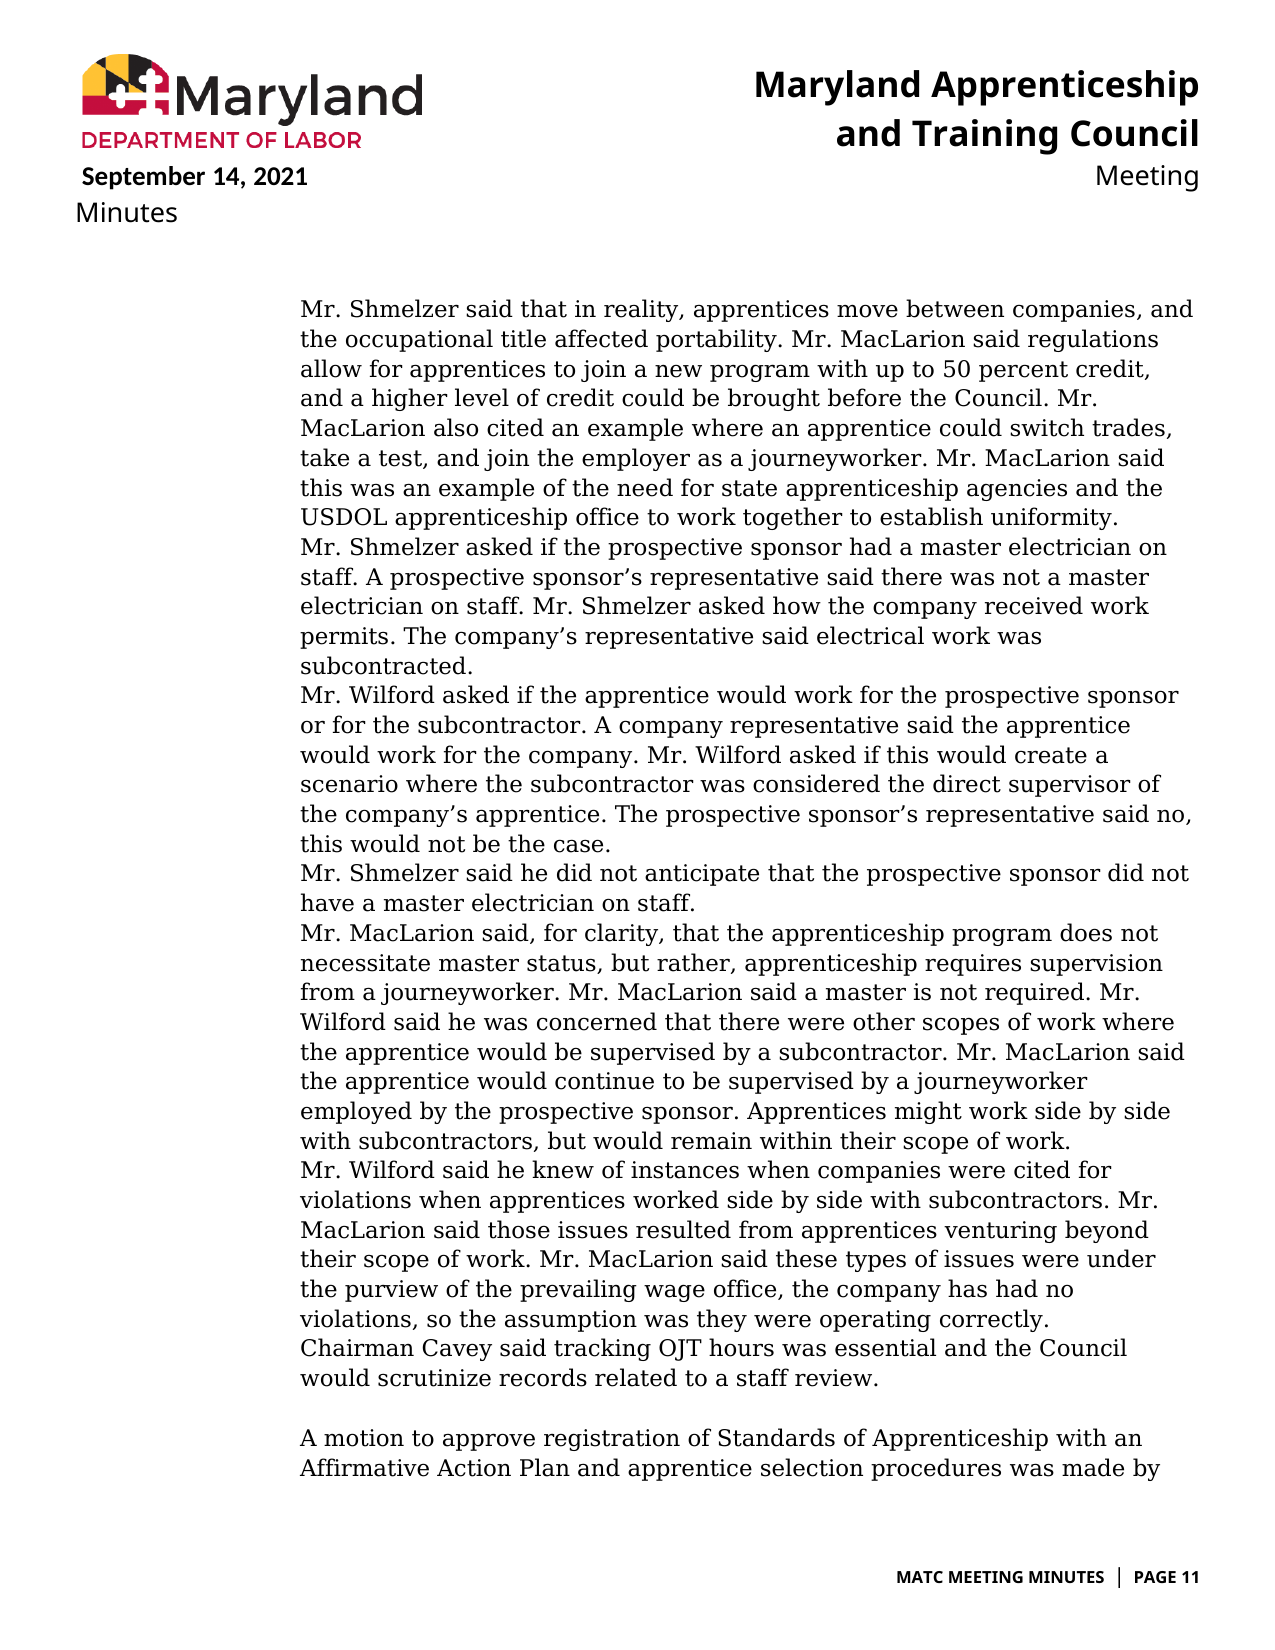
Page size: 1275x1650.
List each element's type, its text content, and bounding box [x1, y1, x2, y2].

text Mr. Wilford said he knew of instances when companies were cited for violations when apprentices worked side by side with subcontractors. Mr. MacLarion said those issues resulted from apprentices venturing beyond their scope of work. Mr. MacLarion said these types of issues were under the purview of the prevailing wage office, the company has had no violations, so the assumption was they were operating correctly. [300, 1156, 1200, 1332]
picture [75, 48, 425, 151]
text Chairman Cavey said tracking OJT hours was essential and the Council would scrutinize records related to a staff review. [300, 1334, 1200, 1391]
text Mr. Shmelzer said he did not anticipate that the prospective sponsor did not have a master electrician on staff. [300, 859, 1200, 916]
text Mr. Shmelzer asked if the prospective sponsor had a master electrician on staff. A prospective sponsor’s representative said there was not a master electrician on staff. Mr. Shmelzer asked how the company received work permits. The company’s representative said electrical work was subcontracted. [300, 533, 1200, 679]
text Mr. Wilford asked if the apprentice would work for the prospective sponsor or for the subcontractor. A company representative said the apprentice would work for the company. Mr. Wilford asked if this would create a scenario where the subcontractor was considered the direct supervisor of the company’s apprentice. The prospective sponsor’s representative said no, this would not be the case. [300, 681, 1200, 857]
text Mr. Shmelzer said that in reality, apprentices move between companies, and the occupational title affected portability. Mr. MacLarion said regulations allow for apprentices to join a new program with up to 50 percent credit, and a higher level of credit could be brought before the Council. Mr. MacLarion also cited an example where an apprentice could switch trades, take a test, and join the employer as a journeyworker. Mr. MacLarion said this was an example of the need for state apprenticeship agencies and the USDOL apprenticeship office to work together to establish uniformity. [300, 295, 1200, 530]
text Mr. MacLarion said, for clarity, that the apprenticeship program does not necessitate master status, but rather, apprenticeship requires supervision from a journeyworker. Mr. MacLarion said a master is not required. Mr. Wilford said he was concerned that there were other scopes of work where the apprentice would be supervised by a subcontractor. Mr. MacLarion said the apprentice would continue to be supervised by a journeyworker employed by the prospective sponsor. Apprentices might work side by side with subcontractors, but would remain within their scope of work. [300, 918, 1200, 1154]
